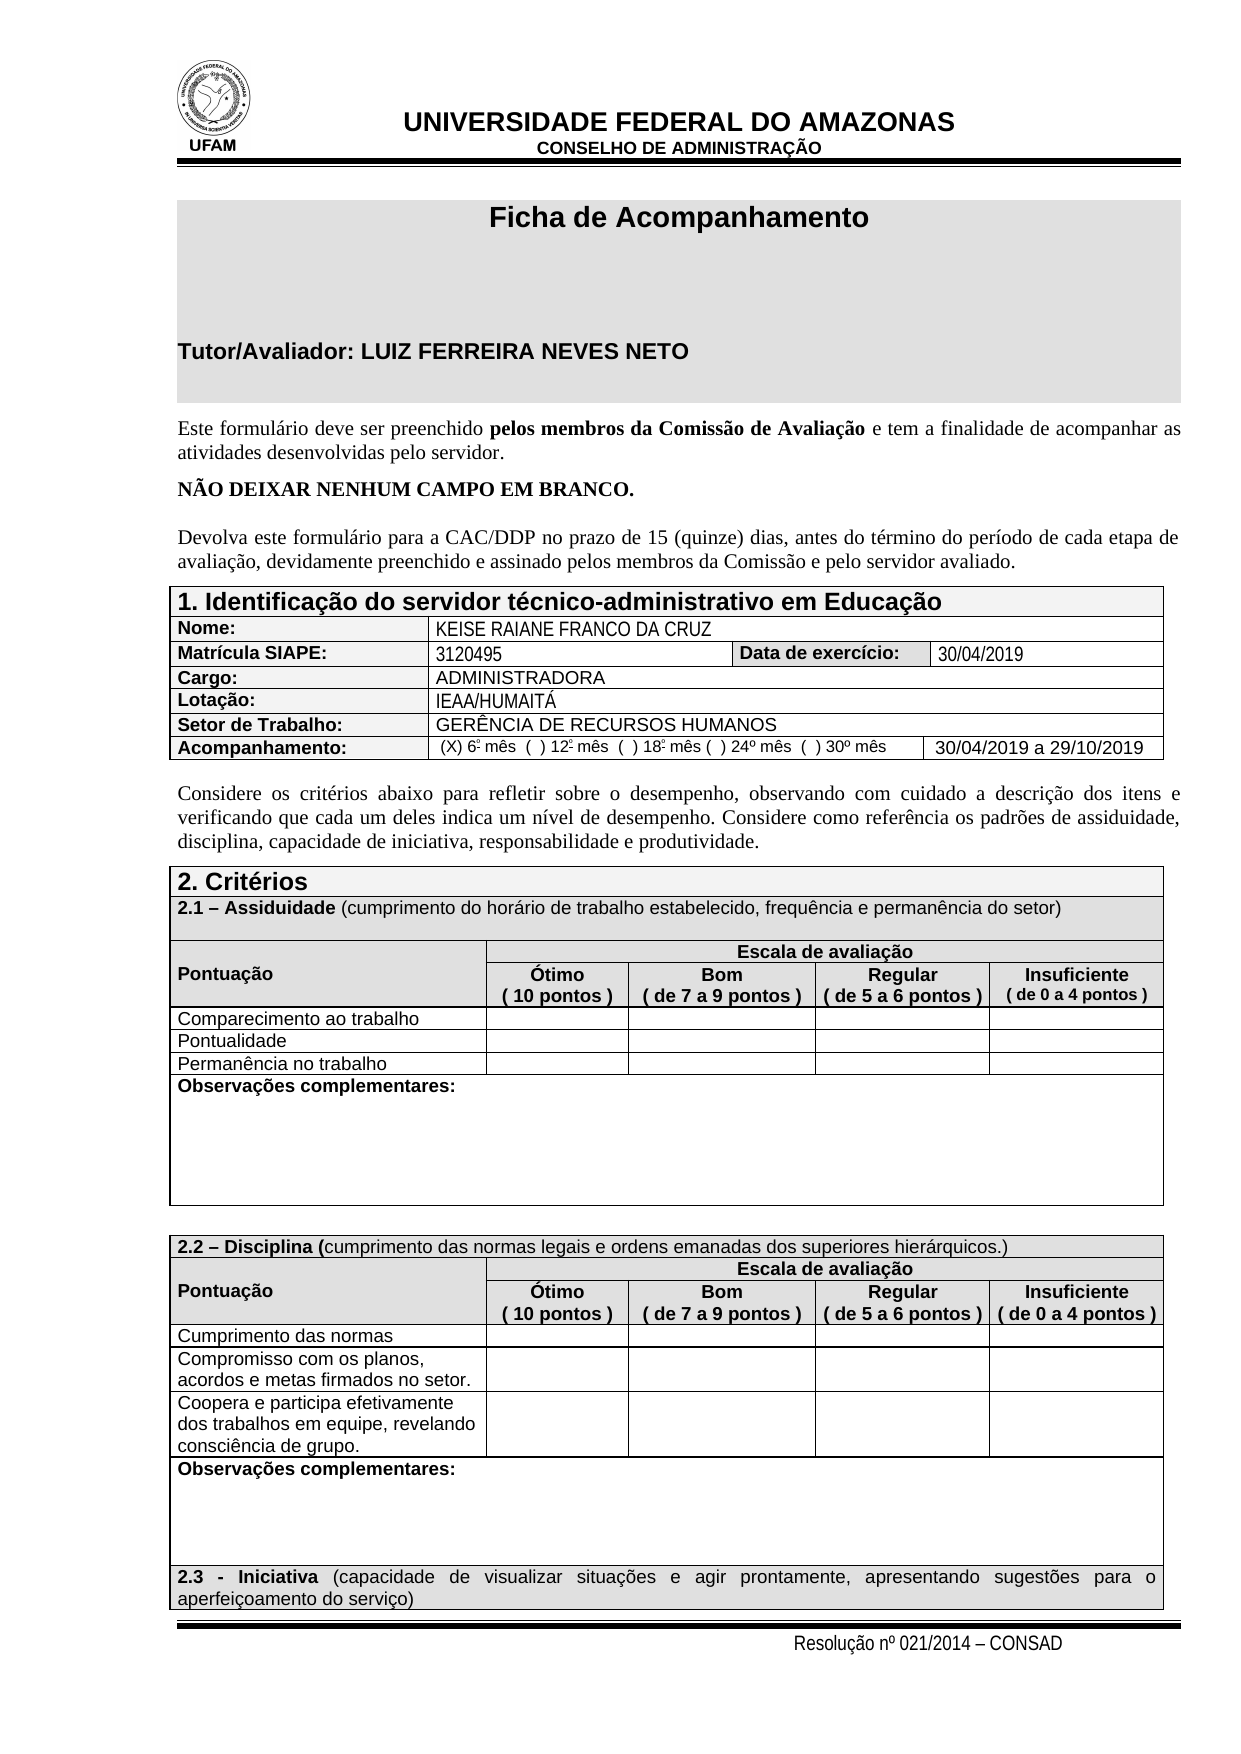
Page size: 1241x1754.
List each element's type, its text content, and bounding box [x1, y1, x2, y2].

table_cell Observações complementares: [171, 1075, 1163, 1205]
table_cell Escala de avaliação [487, 941, 1163, 962]
table_cell [487, 1030, 628, 1052]
table_cell [990, 1392, 1163, 1456]
table_cell 30/04/2019 a 29/10/2019 [924, 737, 1163, 758]
table_cell Pontuação [171, 1258, 486, 1324]
table_cell IEAA/HUMAITÁ [429, 689, 1163, 713]
table_cell Pontualidade [171, 1030, 486, 1052]
table_cell [816, 1325, 989, 1346]
table_cell [629, 1348, 815, 1391]
table_cell Acompanhamento: [171, 737, 428, 758]
table_cell [629, 1392, 815, 1456]
table_cell Matrícula SIAPE: [171, 642, 428, 666]
table_cell Lotação: [171, 689, 428, 713]
table_cell Regular ( de 5 a 6 pontos ) [816, 963, 989, 1006]
table_cell [629, 1325, 815, 1346]
table_cell [629, 1030, 815, 1052]
table_cell 2.1 – Assiduidade (cumprimento do horário de trabalho estabelecido, frequência e permanência do setor) [171, 897, 1163, 940]
table_cell Cumprimento das normas [171, 1325, 486, 1346]
table_cell Data de exercício: [733, 642, 930, 666]
table_cell GERÊNCIA DE RECURSOS HUMANOS [429, 714, 1163, 736]
text Considere os critérios abaixo para refletir sobre o desempenho, observando com cuidado a descrição dos itens e verificando que cada um deles indica um nível de desempenho. Considere como referência os padrões de assiduidade, disciplina, capacidade de iniciativa, responsabilidade e produtividade. [177, 781, 1181, 853]
table_cell Permanência no trabalho [171, 1053, 486, 1074]
table_cell [487, 1348, 628, 1391]
table_header 2.2 – Disciplina (cumprimento das normas legais e ordens emanadas dos superiores hierárquicos.) [171, 1236, 1163, 1257]
table_cell [990, 1053, 1163, 1074]
table_cell Insuficiente ( de 0 a 4 pontos ) [990, 1281, 1163, 1324]
table_cell Ótimo ( 10 pontos ) [487, 963, 628, 1006]
table_cell Comparecimento ao trabalho [171, 1008, 486, 1029]
table_cell [487, 1008, 628, 1029]
picture [177, 60, 252, 151]
table_cell 3120495 [429, 642, 732, 666]
table_cell 2.3 - Iniciativa (capacidade de visualizar situações e agir prontamente, apresentando sugestões para o aperfeiçoamento do serviço) [171, 1566, 1163, 1609]
table_cell Ótimo ( 10 pontos ) [487, 1281, 628, 1324]
table_cell Cargo: [171, 667, 428, 688]
table_cell ADMINISTRADORA [429, 667, 1163, 688]
table_cell [816, 1030, 989, 1052]
text Devolva este formulário para a CAC/DDP no prazo de 15 (quinze) dias, antes do término do período de cada etapa de avaliação, devidamente preenchido e assinado pelos membros da Comissão e pelo servidor avaliado. [177, 525, 1181, 573]
text Ficha de Acompanhamento [177, 200, 1181, 234]
table_cell Regular ( de 5 a 6 pontos ) [816, 1281, 989, 1324]
table_cell [990, 1030, 1163, 1052]
table_cell [990, 1008, 1163, 1029]
table_cell [629, 1008, 815, 1029]
table_cell Pontuação [171, 941, 486, 1006]
table_header 1. Identificação do servidor técnico-administrativo em Educação [171, 587, 1163, 616]
table_cell [990, 1348, 1163, 1391]
table_cell 30/04/2019 [931, 642, 1163, 666]
table_cell [990, 1325, 1163, 1346]
table_cell (X) 6º mês ( ) 12º mês ( ) 18º mês ( ) 24º mês ( ) 30º mês [429, 737, 923, 758]
table_cell [629, 1053, 815, 1074]
table_cell [816, 1008, 989, 1029]
table_cell Setor de Trabalho: [171, 714, 428, 736]
table_header 2. Critérios [171, 867, 1163, 896]
table_cell KEISE RAIANE FRANCO DA CRUZ [429, 617, 1163, 641]
table_cell Bom ( de 7 a 9 pontos ) [629, 963, 815, 1006]
text Este formulário deve ser preenchido pelos membros da Comissão de Avaliação e tem a finalidade de acompanhar as atividades desenvolvidas pelo servidor. [177, 416, 1181, 464]
table_cell [487, 1053, 628, 1074]
table_cell Nome: [171, 617, 428, 641]
table_cell [816, 1348, 989, 1391]
table_cell [487, 1392, 628, 1456]
text Tutor/Avaliador: LUIZ FERREIRA NEVES NETO [177, 338, 1181, 365]
table_cell [487, 1325, 628, 1346]
table_cell [816, 1392, 989, 1456]
table_cell Bom ( de 7 a 9 pontos ) [629, 1281, 815, 1324]
table_cell Insuficiente ( de 0 a 4 pontos ) [990, 963, 1163, 1006]
table_cell Escala de avaliação [487, 1258, 1163, 1280]
table_cell Observações complementares: [171, 1458, 1163, 1565]
table_cell Coopera e participa efetivamente dos trabalhos em equipe, revelando consciência de grupo. [171, 1392, 486, 1456]
table_cell [816, 1053, 989, 1074]
text NÃO DEIXAR NENHUM CAMPO EM BRANCO. [177, 477, 1181, 501]
table_cell Compromisso com os planos, acordos e metas firmados no setor. [171, 1348, 486, 1391]
